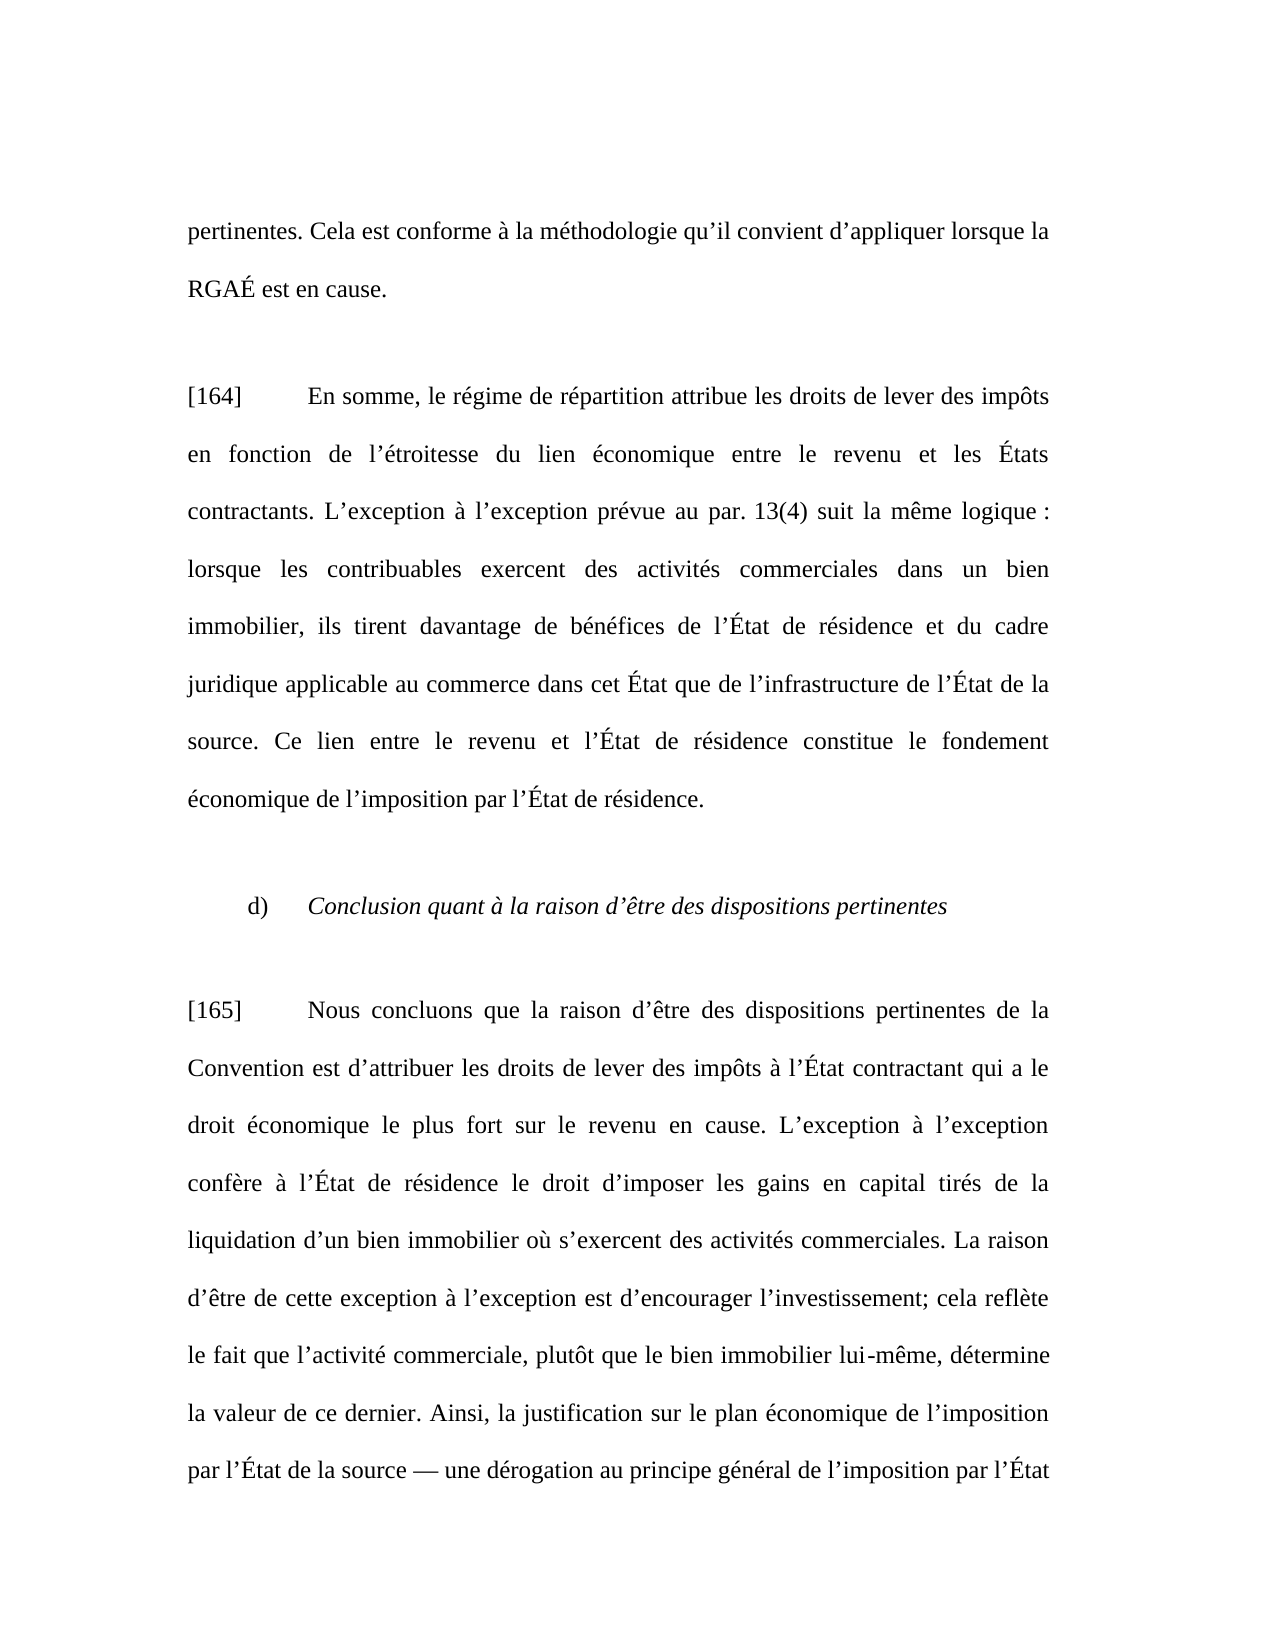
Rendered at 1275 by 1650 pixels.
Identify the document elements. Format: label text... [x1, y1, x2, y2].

title Conclusion quant à la raison d’être des dispositions pertinentes [247, 891, 1050, 920]
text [187, 216, 1050, 303]
text En somme, le régime de répartition attribue les droits de lever des impôts en fonction de l’étroitesse du lien économique entre le revenu et les États contractants. L’exception à l’exception prévue au par. 13(4) suit la même logique : lorsque les contribuables exercent des activités commerciales dans un bien immobilier, ils tirent davantage de bénéfices de l’État de résidence et du cadre juridique applicable au commerce dans cet État que de l’infrastructure de l’État de la source. Ce lien entre le revenu et l’État de résidence constitue le fondement économique de l’imposition par l’État de résidence. [187, 381, 1050, 813]
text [187, 995, 1050, 1484]
